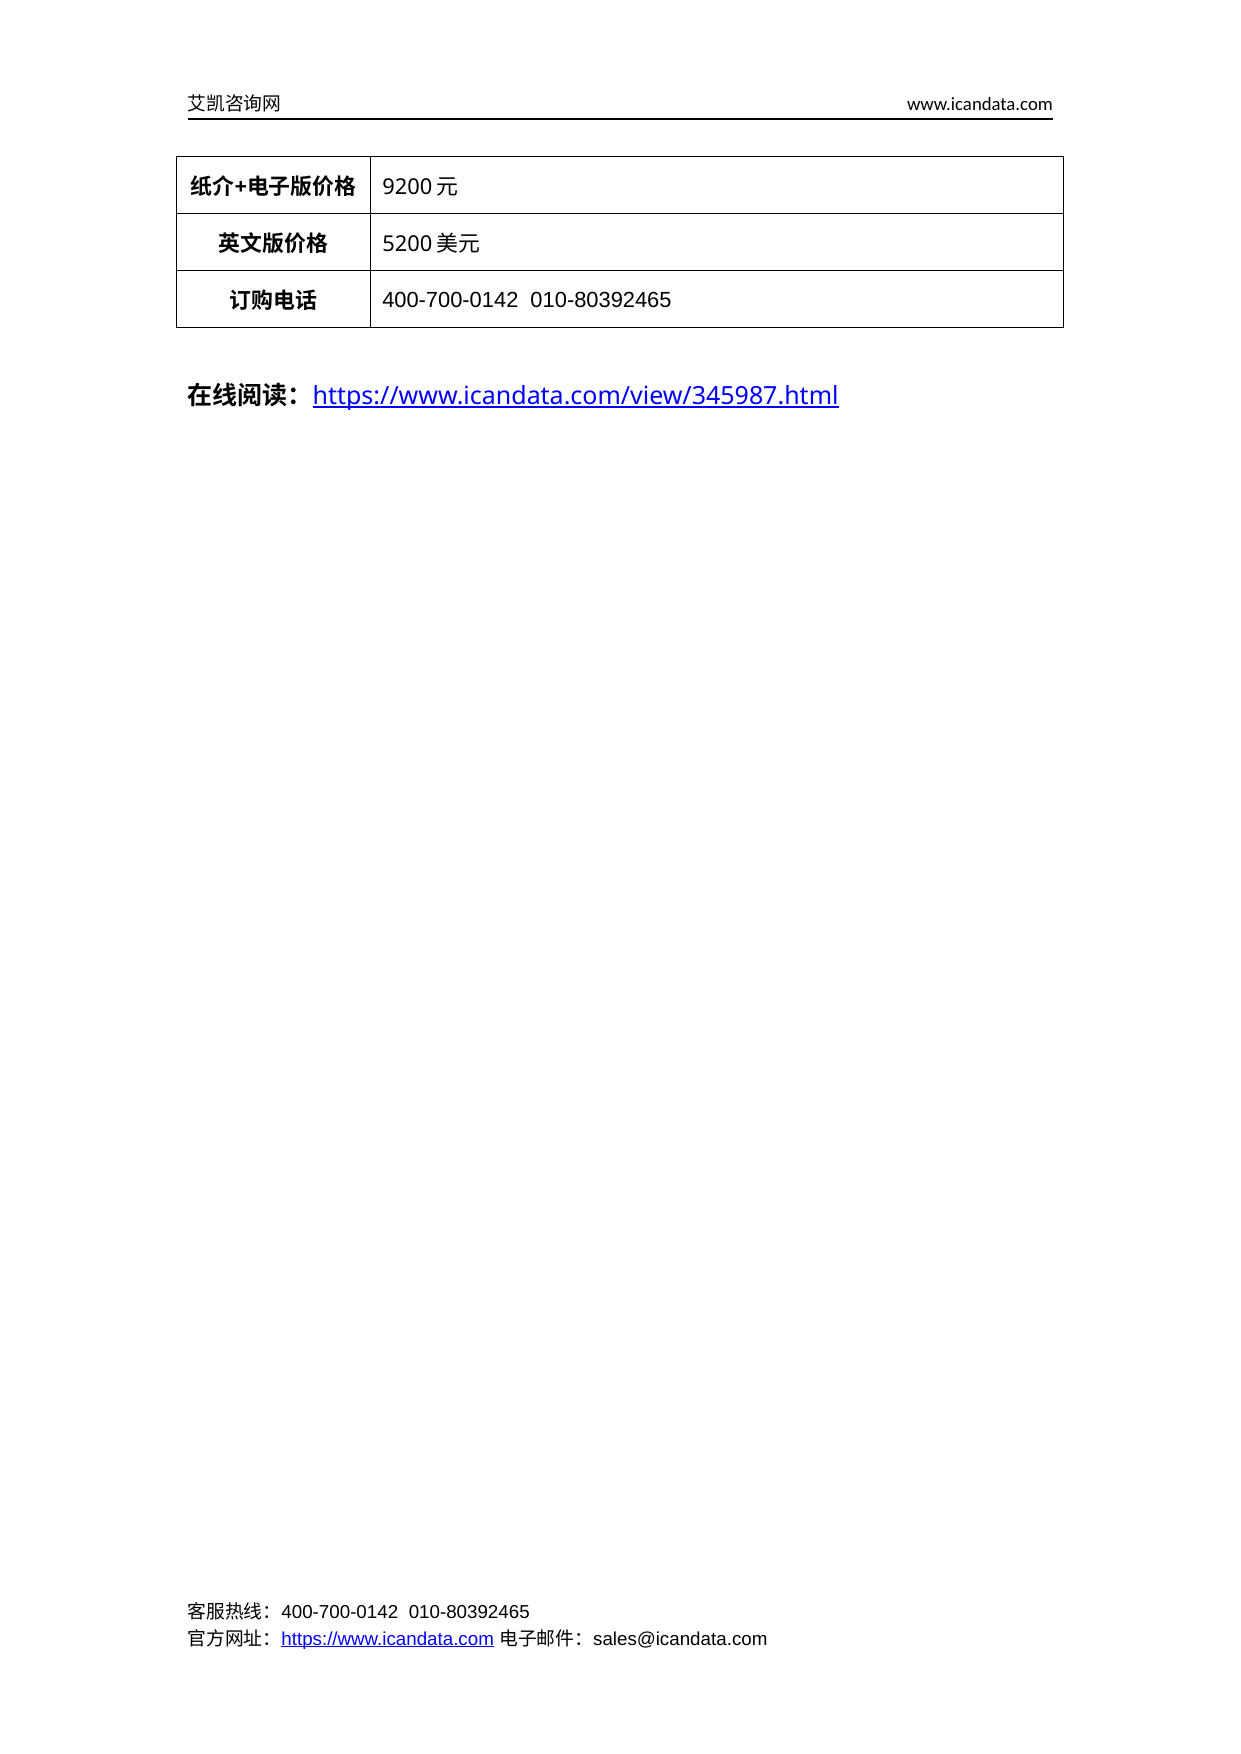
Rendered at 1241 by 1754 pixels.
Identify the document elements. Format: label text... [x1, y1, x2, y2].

table_cell 订购电话 [177, 271, 370, 327]
table_cell 纸介+电子版价格 [177, 157, 370, 213]
text 在线阅读：https://www.icandata.com/view/345987.html [187, 361, 1053, 426]
table_cell 9200元 [371, 157, 1063, 213]
table_cell 400-700-0142 010-80392465 [371, 271, 1063, 327]
table_cell 5200美元 [371, 214, 1063, 270]
table_cell 英文版价格 [177, 214, 370, 270]
